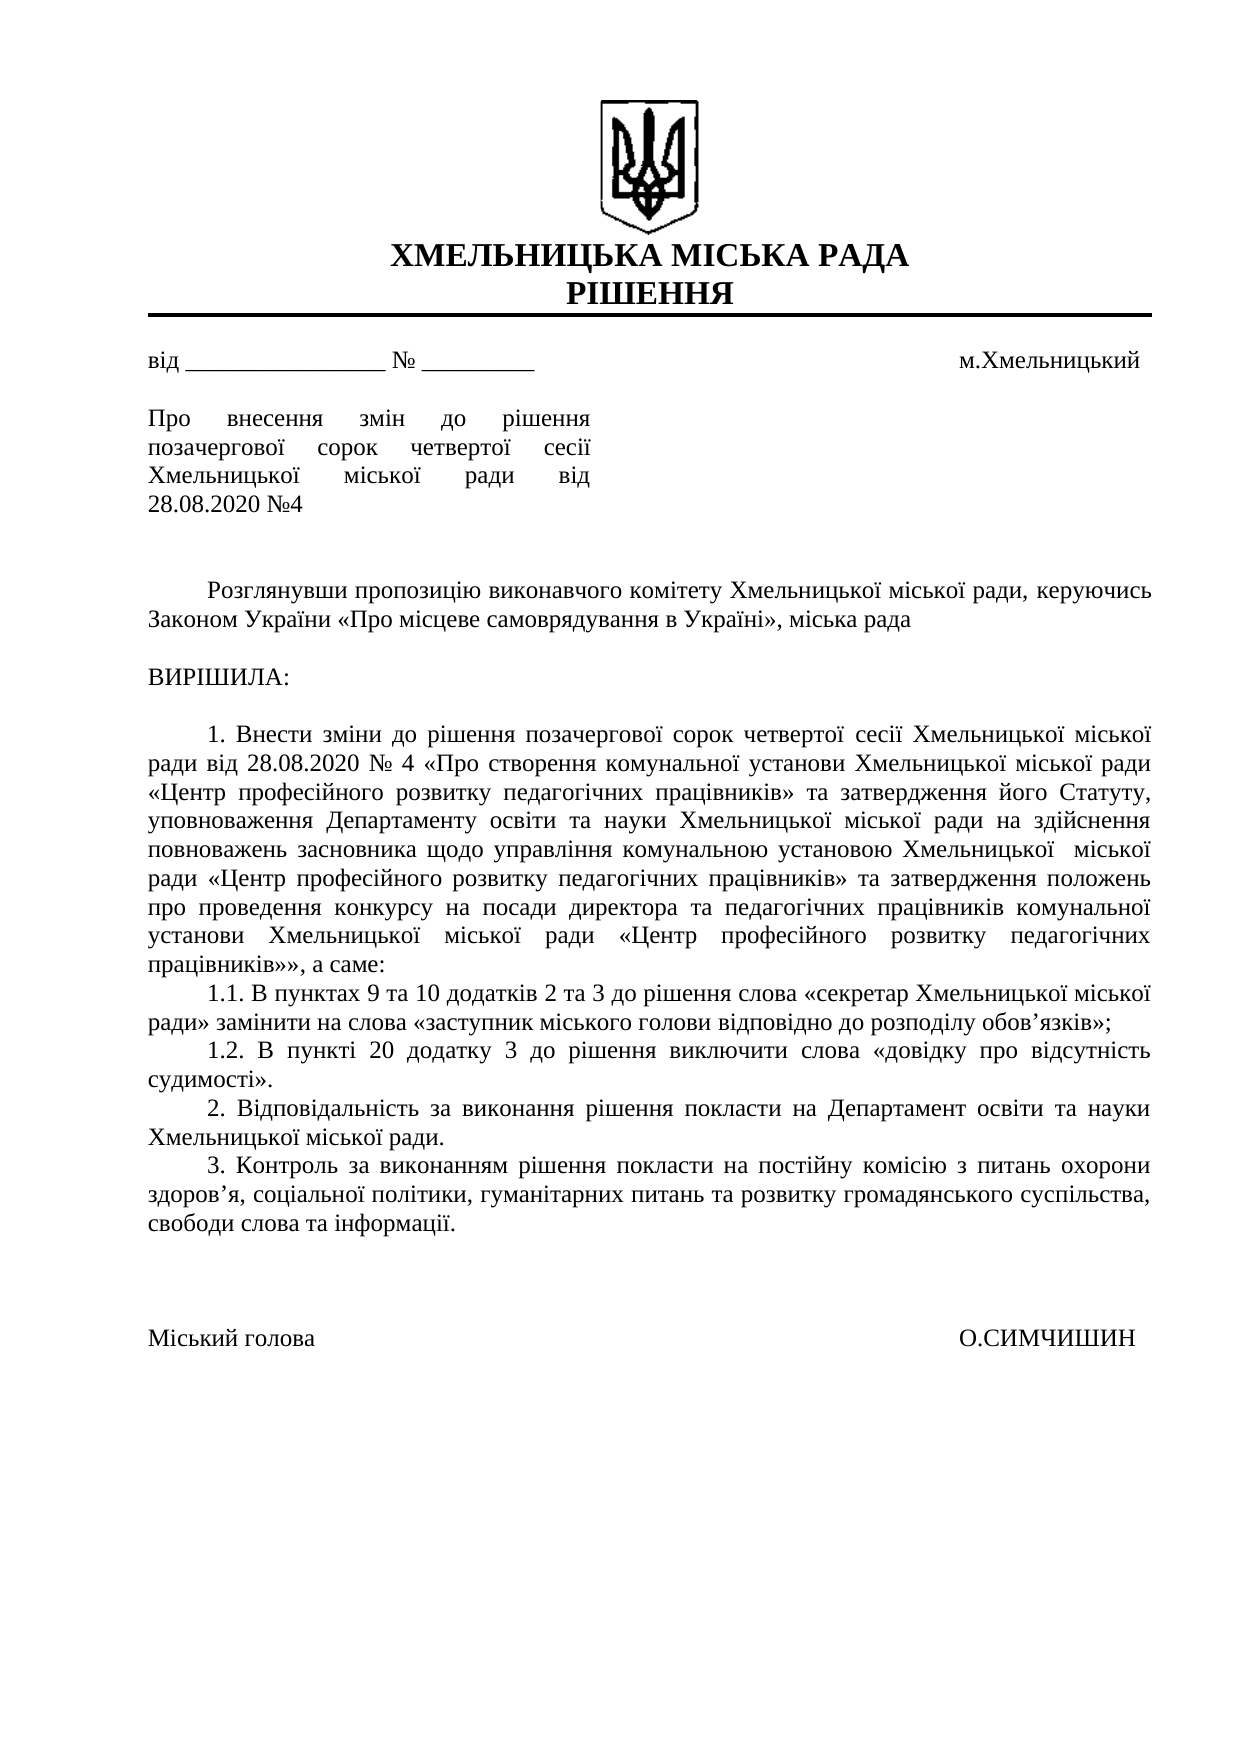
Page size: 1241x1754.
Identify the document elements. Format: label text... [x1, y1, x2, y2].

list 1.2. В пункті 20 додатку 3 до рішення виключити слова «довідку про відсутність судимості». [148, 1035, 1152, 1093]
text 2. Відповідальність за виконання рішення покласти на Департамент освіти та науки Хмельницької міської ради. [148, 1093, 1152, 1150]
picture [600, 100, 699, 235]
text Міський голова О.СИМЧИШИН [148, 1323, 1152, 1352]
text від ________________ № _________ м.Хмельницький [148, 345, 1152, 374]
list 1.1. В пунктах 9 та 10 додатків 2 та 3 до рішення слова «секретар Хмельницької міської ради» замінити на слова «заступник міського голови відповідно до розподілу обов’язків»; [148, 978, 1152, 1035]
text ВИРІШИЛА: [148, 662, 1152, 690]
text 3. Контроль за виконанням рішення покласти на постійну комісію з питань охорони здоров’я, соціальної політики, гуманітарних питань та розвитку громадянського суспільства, свободи слова та інформації. [148, 1150, 1152, 1237]
text 1. Внести зміни до рішення позачергової сорок четвертої сесії Хмельницької міської ради від 28.08.2020 № 4 «Про створення комунальної установи Хмельницької міської ради «Центр професійного розвитку педагогічних працівників» та затвердження його Статуту, уповноваження Департаменту освіти та науки Хмельницької міської ради на здійснення повноважень засновника щодо управління комунальною установою Хмельницької міської ради «Центр професійного розвитку педагогічних працівників» та затвердження положень про проведення конкурсу на посади директора та педагогічних працівників комунальної установи Хмельницької міської ради «Центр професійного розвитку педагогічних працівників»», а саме: [148, 719, 1152, 978]
text РІШЕННЯ [148, 273, 1152, 313]
text ХМЕЛЬНИЦЬКА МІСЬКА РАДА [148, 235, 1152, 273]
text Розглянувши пропозицію виконавчого комітету Хмельницької міської ради, керуючись Законом України «Про місцеве самоврядування в Україні», міська рада [148, 575, 1152, 633]
text Про внесення змін до рішення позачергової сорок четвертої сесії Хмельницької міської ради від 28.08.2020 №4 [148, 403, 591, 518]
